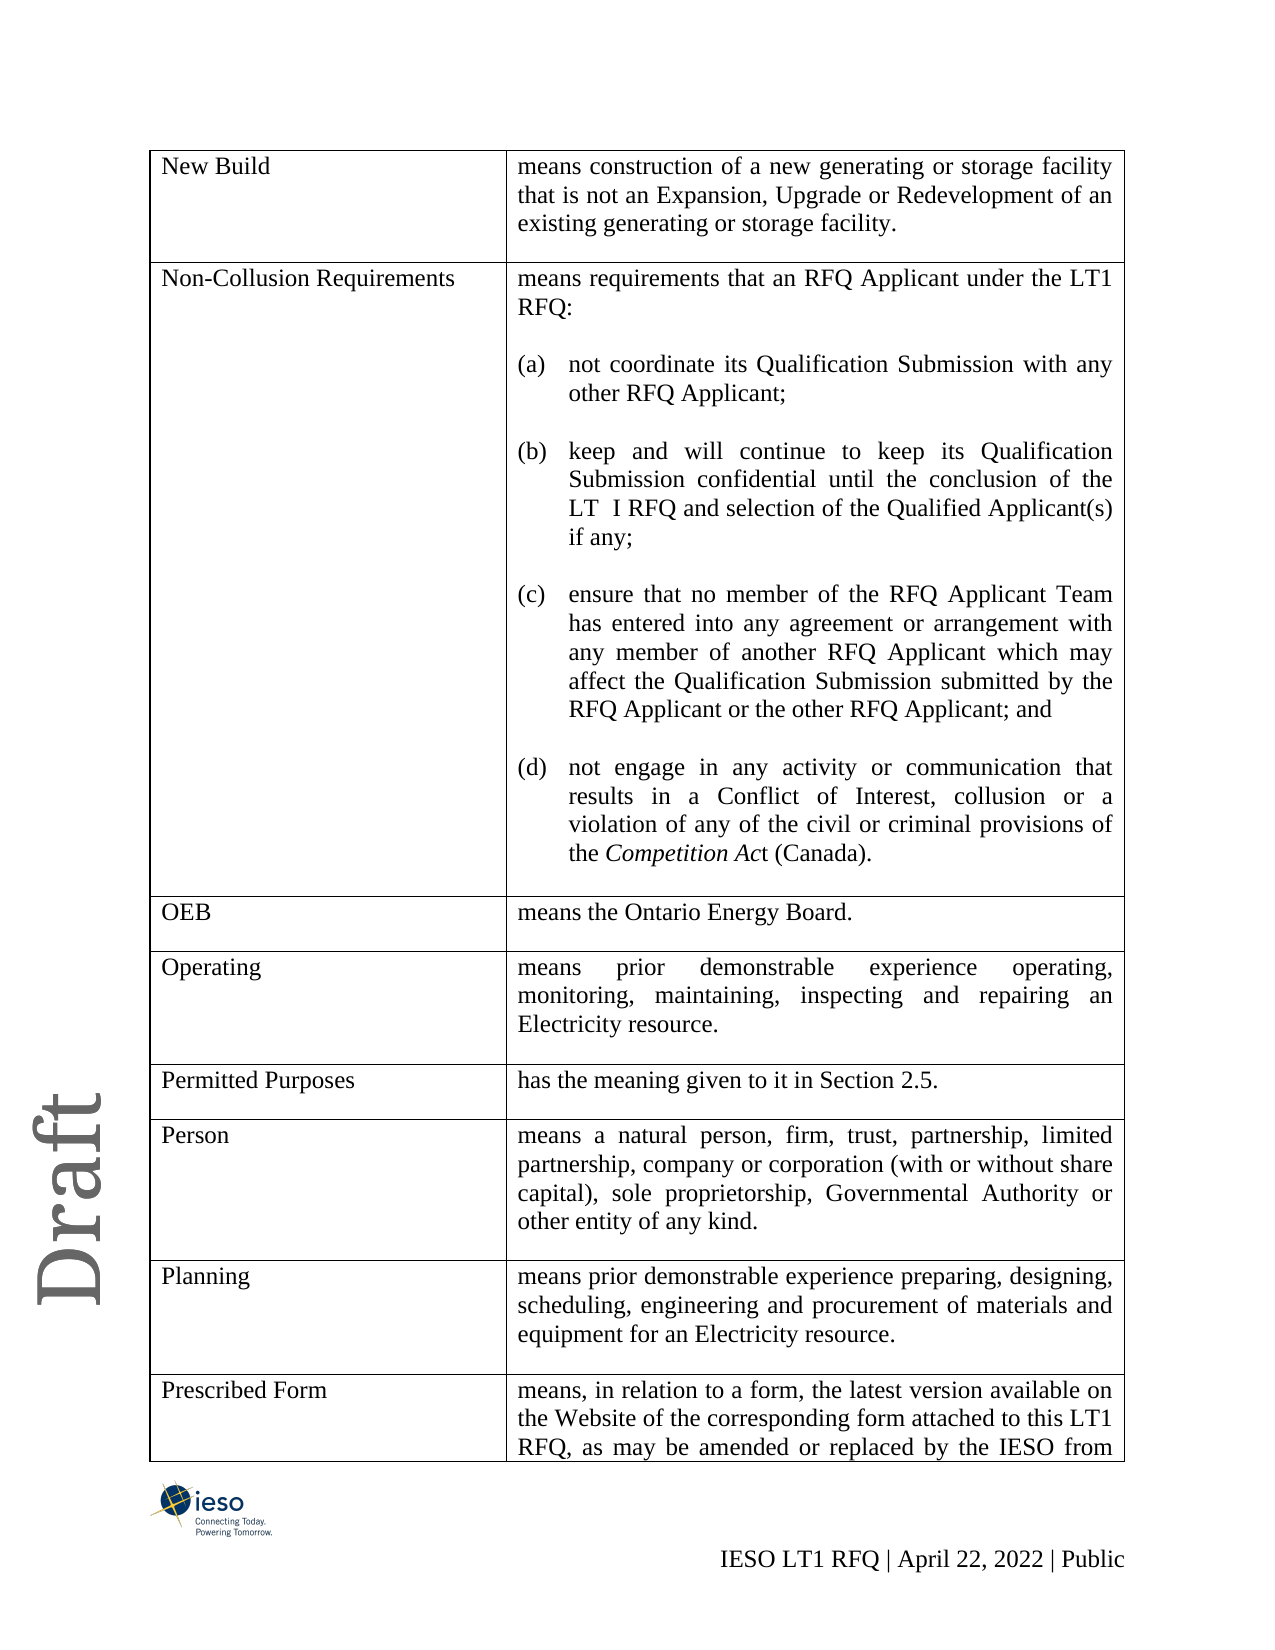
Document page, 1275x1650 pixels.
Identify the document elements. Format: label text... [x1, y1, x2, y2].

table_cell means requirements that an RFQ Applicant under the LT1 RFQ: (a) not coordinate its Qualification Submission with any other RFQ Applicant; (b) keep and will continue to keep its Qualification Submission confidential until the conclusion of the LT I RFQ and selection of the Qualified Applicant(s) if any; (c) ensure that no member of the RFQ Applicant Team has entered into any agreement or arrangement with any member of another RFQ Applicant which may affect the Qualification Submission submitted by the RFQ Applicant or the other RFQ Applicant; and (d) not engage in any activity or communication that results in a Conflict of Interest, collusion or a violation of any of the civil or criminal provisions of the Competition Act (Canada). [507, 263, 1124, 896]
table_cell New Build [151, 151, 506, 262]
table_cell OEB [151, 897, 506, 951]
table_cell Prescribed Form [151, 1375, 506, 1461]
table_cell means construction of a new generating or storage facility that is not an Expansion, Upgrade or Redevelopment of an existing generating or storage facility. [507, 151, 1124, 262]
table_cell has the meaning given to it in Section 2.5. [507, 1065, 1124, 1119]
table_cell Non-Collusion Requirements [151, 263, 506, 896]
table_cell means a natural person, firm, trust, partnership, limited partnership, company or corporation (with or without share capital), sole proprietorship, Governmental Authority or other entity of any kind. [507, 1120, 1124, 1260]
table_cell Planning [151, 1261, 506, 1374]
picture [150, 1480, 272, 1537]
table_cell Permitted Purposes [151, 1065, 506, 1119]
table_cell means prior demonstrable experience preparing, designing, scheduling, engineering and procurement of materials and equipment for an Electricity resource. [507, 1261, 1124, 1374]
table_cell Operating [151, 952, 506, 1064]
table_cell Person [151, 1120, 506, 1260]
table_cell means the Ontario Energy Board. [507, 897, 1124, 951]
table_cell means prior demonstrable experience operating, monitoring, maintaining, inspecting and repairing an Electricity resource. [507, 952, 1124, 1064]
